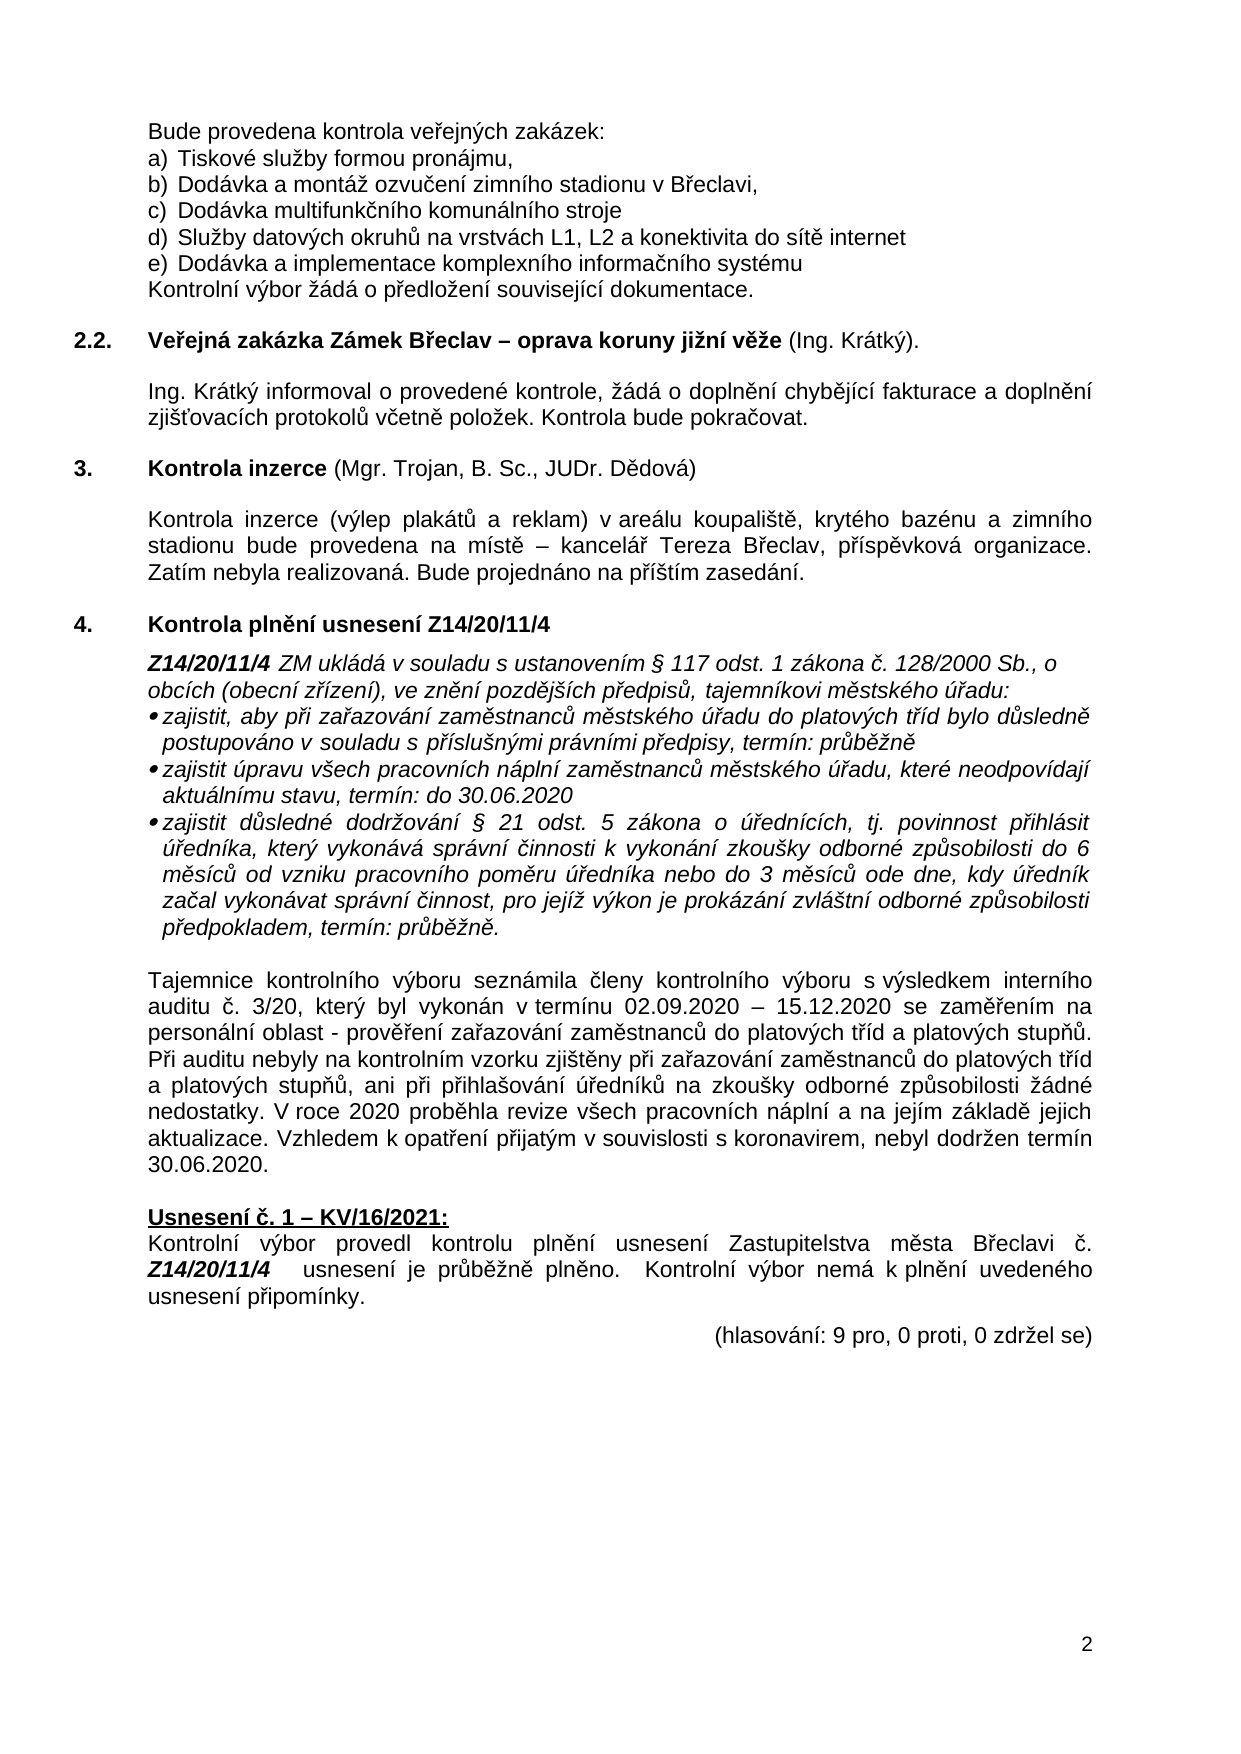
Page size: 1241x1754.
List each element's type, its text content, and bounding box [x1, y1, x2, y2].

list Tiskové služby formou pronájmu, [148, 144, 1093, 171]
subtitle Ing. Krátký informoval o provedené kontrole, žádá o doplnění chybějící fakturace a doplnění zjišťovacích protokolů včetně položek. Kontrola bude pokračovat. [148, 378, 1093, 431]
text Bude provedena kontrola veřejných zakázek: [148, 118, 1093, 144]
list zajistit úpravu všech pracovních náplní zaměstnanců městského úřadu, které neodpovídají aktuálnímu stavu, termín: do 30.06.2020 [148, 756, 1093, 808]
text Z14/20/11/4 ZM ukládá v souladu s ustanovením § 117 odst. 1 zákona č. 128/2000 Sb., o obcích (obecní zřízení), ve znění pozdějších předpisů, tajemníkovi městského úřadu: [148, 650, 1093, 703]
list zajistit důsledné dodržování § 21 odst. 5 zákona o úřednících, tj. povinnost přihlásit úředníka, který vykonává správní činnosti k vykonání zkoušky odborné způsobilosti do 6 měsíců od vzniku pracovního poměru úředníka nebo do 3 měsíců ode dne, kdy úředník začal vykonávat správní činnost, pro jejíž výkon je prokázání zvláštní odborné způsobilosti předpokladem, termín: průběžně. [148, 808, 1093, 940]
list Dodávka a montáž ozvučení zimního stadionu v Břeclavi, [148, 171, 1093, 197]
subtitle Kontrola inzerce (výlep plakátů a reklam) v areálu koupaliště, krytého bazénu a zimního stadionu bude provedena na místě – kancelář Tereza Břeclav, příspěvková organizace. Zatím nebyla realizovaná. Bude projednáno na příštím zasedání. [148, 506, 1093, 585]
subtitle Kontrola plnění usnesení Z14/20/11/4 [74, 611, 1093, 638]
text Usnesení č. 1 – KV/16/2021: [148, 1204, 1093, 1230]
list Dodávka multifunkčního komunálního stroje [148, 197, 1093, 224]
list Dodávka a implementace komplexního informačního systému [148, 250, 1093, 276]
list zajistit, aby při zařazování zaměstnanců městského úřadu do platových tříd bylo důsledně postupováno v souladu s příslušnými právními předpisy, termín: průběžně [148, 703, 1093, 756]
text Tajemnice kontrolního výboru seznámila členy kontrolního výboru s výsledkem interního auditu č. 3/20, který byl vykonán v termínu 02.09.2020 – 15.12.2020 se zaměřením na personální oblast - prověření zařazování zaměstnanců do platových tříd a platových stupňů. Při auditu nebyly na kontrolním vzorku zjištěny při zařazování zaměstnanců do platových tříd a platových stupňů, ani při přihlašování úředníků na zkoušky odborné způsobilosti žádné nedostatky. V roce 2020 proběhla revize všech pracovních náplní a na jejím základě jejich aktualizace. Vzhledem k opatření přijatým v souvislosti s koronavirem, nebyl dodržen termín 30.06.2020. [148, 967, 1093, 1177]
text Kontrolní výbor žádá o předložení související dokumentace. [148, 276, 1093, 303]
subtitle Kontrola inzerce (Mgr. Trojan, B. Sc., JUDr. Dědová) [74, 455, 1093, 481]
list Služby datových okruhů na vrstvách L1, L2 a konektivita do sítě internet [148, 224, 1093, 250]
subtitle Veřejná zakázka Zámek Břeclav – oprava koruny jižní věže (Ing. Krátký). [74, 327, 1093, 353]
text Kontrolní výbor provedl kontrolu plnění usnesení Zastupitelstva města Břeclavi č. Z14/20/11/4 usnesení je průběžně plněno. Kontrolní výbor nemá k plnění uvedeného usnesení připomínky. [148, 1230, 1093, 1309]
text (hlasování: 9 pro, 0 proti, 0 zdržel se) [148, 1322, 1093, 1348]
